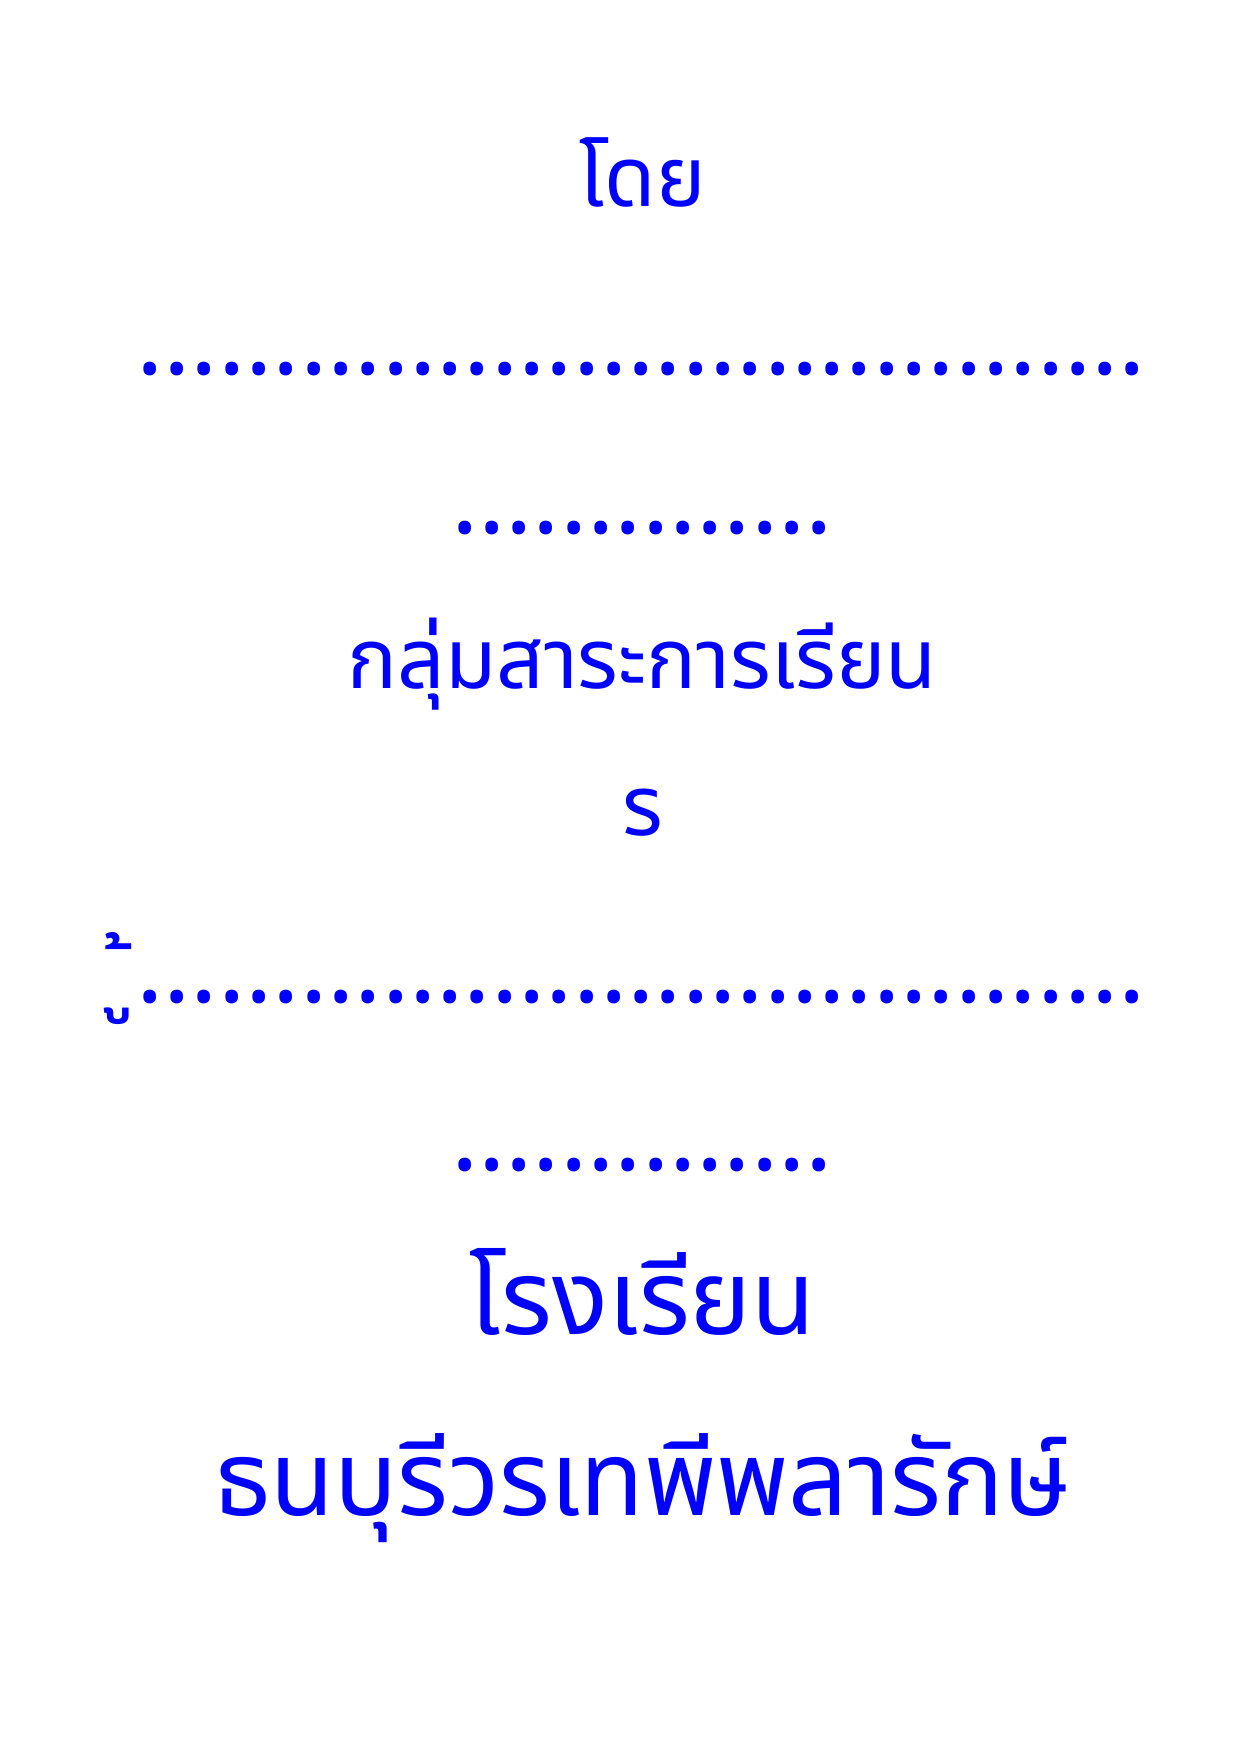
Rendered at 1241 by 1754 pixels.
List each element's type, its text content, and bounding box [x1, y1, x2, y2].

text โดย ................................................... [133, 118, 1152, 596]
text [133, 600, 1152, 1562]
